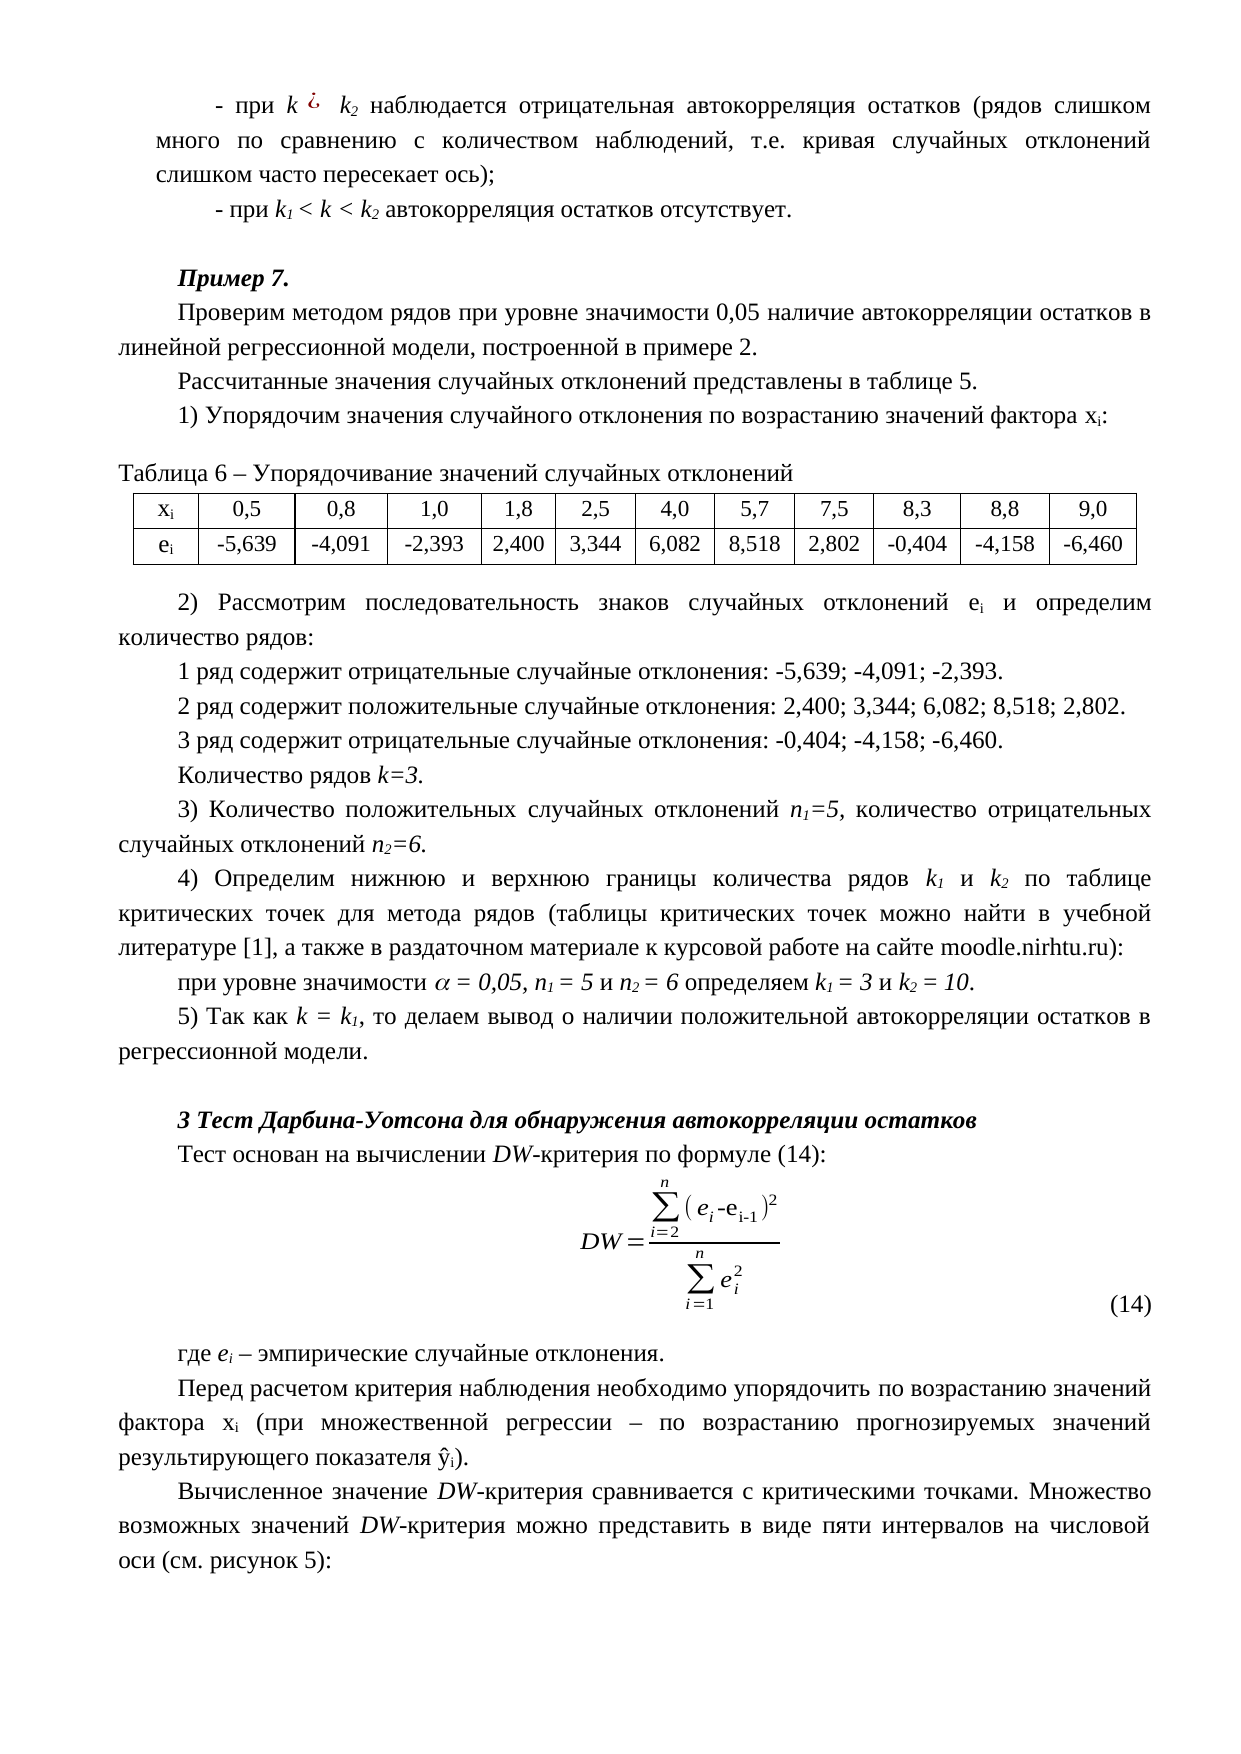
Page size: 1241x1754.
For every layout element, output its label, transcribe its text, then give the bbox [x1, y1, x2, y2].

table_header 7,5 [795, 494, 873, 528]
table_cell 3,344 [556, 529, 635, 563]
text Количество рядов k=3. [118, 760, 1152, 789]
table_cell 2,400 [482, 529, 555, 563]
text - при k1 < k < k2 автокорреляция остатков отсутствует. [156, 194, 1152, 222]
table_cell 8,518 [715, 529, 794, 563]
table_header 9,0 [1050, 494, 1136, 528]
text 3 ряд содержит отрицательные случайные отклонения: -0,404; -4,158; -6,460. [118, 725, 1152, 754]
text - при k k2 наблюдается отрицательная автокорреляция остатков (рядов слишком много по сравнению с количеством наблюдений, т.е. кривая случайных отклонений слишком часто пересекает ось); [156, 89, 1152, 188]
table_header 2,5 [556, 494, 635, 528]
text Тест основан на вычислении DW-критерия по формуле (14): [118, 1139, 1152, 1168]
table_cell -2,393 [388, 529, 481, 563]
table_header 1,0 [388, 494, 481, 528]
text 1 ряд содержит отрицательные случайные отклонения: -5,639; -4,091; -2,393. [118, 656, 1152, 685]
table_cell 2,802 [795, 529, 873, 563]
text Пример 7. [118, 263, 1152, 291]
table_header 4,0 [636, 494, 714, 528]
text 2) Рассмотрим последовательность знаков случайных отклонений ei и определим количество рядов: [118, 587, 1152, 651]
text 4) Определим нижнюю и верхнюю границы количества рядов k1 и k2 по таблице критических точек для метода рядов (таблицы критических точек можно найти в учебной литературе [1], а также в раздаточном материале к курсовой работе на сайте moodle.nirhtu.ru): [118, 863, 1152, 961]
table_header 8,3 [874, 494, 960, 528]
text Перед расчетом критерия наблюдения необходимо упорядочить по возрастанию значений фактора xi (при множественной регрессии – по возрастанию прогнозируемых значений результирующего показателя ŷi). [118, 1373, 1152, 1470]
text (14) [118, 1174, 1152, 1318]
table_cell -4,158 [961, 529, 1049, 563]
table_header 0,5 [199, 494, 294, 528]
table_header 8,8 [961, 494, 1049, 528]
text 1) Упорядочим значения случайного отклонения по возрастанию значений фактора xi: [118, 401, 1152, 429]
text Проверим методом рядов при уровне значимости 0,05 наличие автокорреляции остатков в линейной регрессионной модели, построенной в примере 2. [118, 297, 1152, 360]
text Рассчитанные значения случайных отклонений представлены в таблице 5. [118, 366, 1152, 395]
text при уровне значимости = 0,05, n1 = 5 и n2 = 6 определяем k1 = 3 и k2 = 10. [118, 967, 1152, 996]
text 5) Так как k = k1, то делаем вывод о наличии положительной автокорреляции остатков в регрессионной модели. [118, 1001, 1152, 1064]
table_header 1,8 [482, 494, 555, 528]
table_cell 6,082 [636, 529, 714, 563]
text 2 ряд содержит положительные случайные отклонения: 2,400; 3,344; 6,082; 8,518; 2,802. [118, 691, 1152, 720]
table_header 5,7 [715, 494, 794, 528]
table_header xi [134, 494, 198, 528]
table_header 0,8 [296, 494, 387, 528]
table_cell -4,091 [296, 529, 387, 563]
text Вычисленное значение DW-критерия сравнивается с критическими точками. Множество возможных значений DW-критерия можно представить в виде пяти интервалов на числовой оси (см. рисунок 5): [118, 1476, 1152, 1574]
table_cell -0,404 [874, 529, 960, 563]
table_cell еi [134, 529, 198, 563]
table_cell -6,460 [1050, 529, 1136, 563]
text 3) Количество положительных случайных отклонений n1=5, количество отрицательных случайных отклонений n2=6. [118, 794, 1152, 858]
table_cell -5,639 [199, 529, 294, 563]
text 3 Тест Дарбина-Уотсона для обнаружения автокорреляции остатков [118, 1105, 1152, 1133]
text где еi – эмпирические случайные отклонения. [118, 1338, 1152, 1367]
text Таблица 6 – Упорядочивание значений случайных отклонений [118, 458, 1152, 487]
